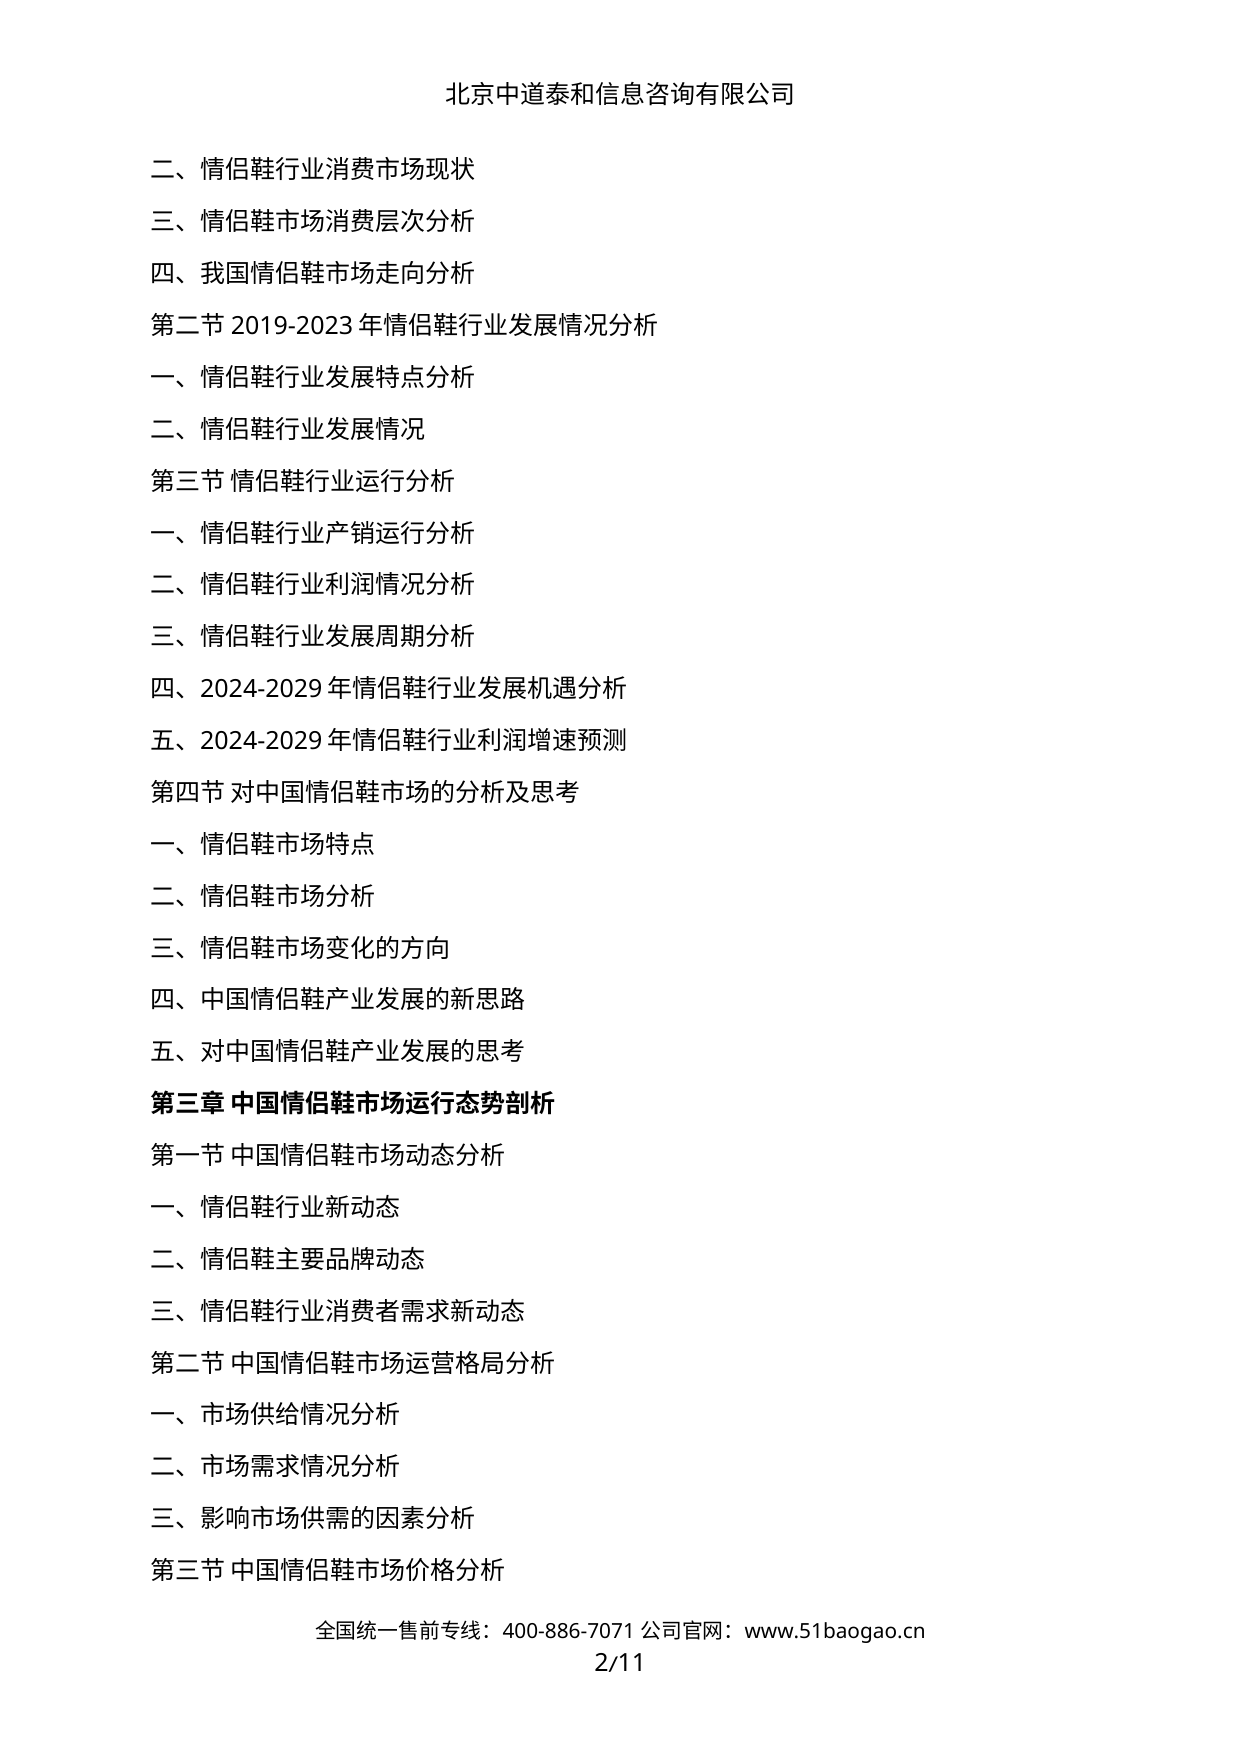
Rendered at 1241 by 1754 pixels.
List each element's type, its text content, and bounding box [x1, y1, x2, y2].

text 五、2024-2029年情侣鞋行业利润增速预测 [150, 721, 1090, 757]
text 三、影响市场供需的因素分析 [150, 1499, 1090, 1535]
text 四、2024-2029年情侣鞋行业发展机遇分析 [150, 669, 1090, 705]
text 三、情侣鞋行业消费者需求新动态 [150, 1291, 1090, 1327]
text 第二节 2019-2023年情侣鞋行业发展情况分析 [150, 306, 1090, 342]
text 第三节 情侣鞋行业运行分析 [150, 461, 1090, 497]
text 三、情侣鞋行业发展周期分析 [150, 617, 1090, 653]
text 二、情侣鞋行业发展情况 [150, 409, 1090, 446]
text 三、情侣鞋市场消费层次分析 [150, 202, 1090, 238]
text 一、情侣鞋行业新动态 [150, 1187, 1090, 1224]
text 二、市场需求情况分析 [150, 1447, 1090, 1483]
text 二、情侣鞋主要品牌动态 [150, 1239, 1090, 1276]
text 第三章 中国情侣鞋市场运行态势剖析 [150, 1084, 1090, 1120]
text 三、情侣鞋市场变化的方向 [150, 928, 1090, 964]
text 二、情侣鞋行业消费市场现状 [150, 150, 1090, 186]
text 一、市场供给情况分析 [150, 1395, 1090, 1431]
text 一、情侣鞋市场特点 [150, 824, 1090, 861]
text 二、情侣鞋行业利润情况分析 [150, 565, 1090, 601]
text 一、情侣鞋行业发展特点分析 [150, 357, 1090, 394]
text 一、情侣鞋行业产销运行分析 [150, 513, 1090, 549]
text 四、中国情侣鞋产业发展的新思路 [150, 980, 1090, 1016]
text 第二节 中国情侣鞋市场运营格局分析 [150, 1343, 1090, 1379]
text 四、我国情侣鞋市场走向分析 [150, 254, 1090, 290]
text 第四节 对中国情侣鞋市场的分析及思考 [150, 772, 1090, 809]
text 第三节 中国情侣鞋市场价格分析 [150, 1551, 1090, 1587]
text 五、对中国情侣鞋产业发展的思考 [150, 1032, 1090, 1068]
text 第一节 中国情侣鞋市场动态分析 [150, 1136, 1090, 1172]
text 二、情侣鞋市场分析 [150, 876, 1090, 912]
